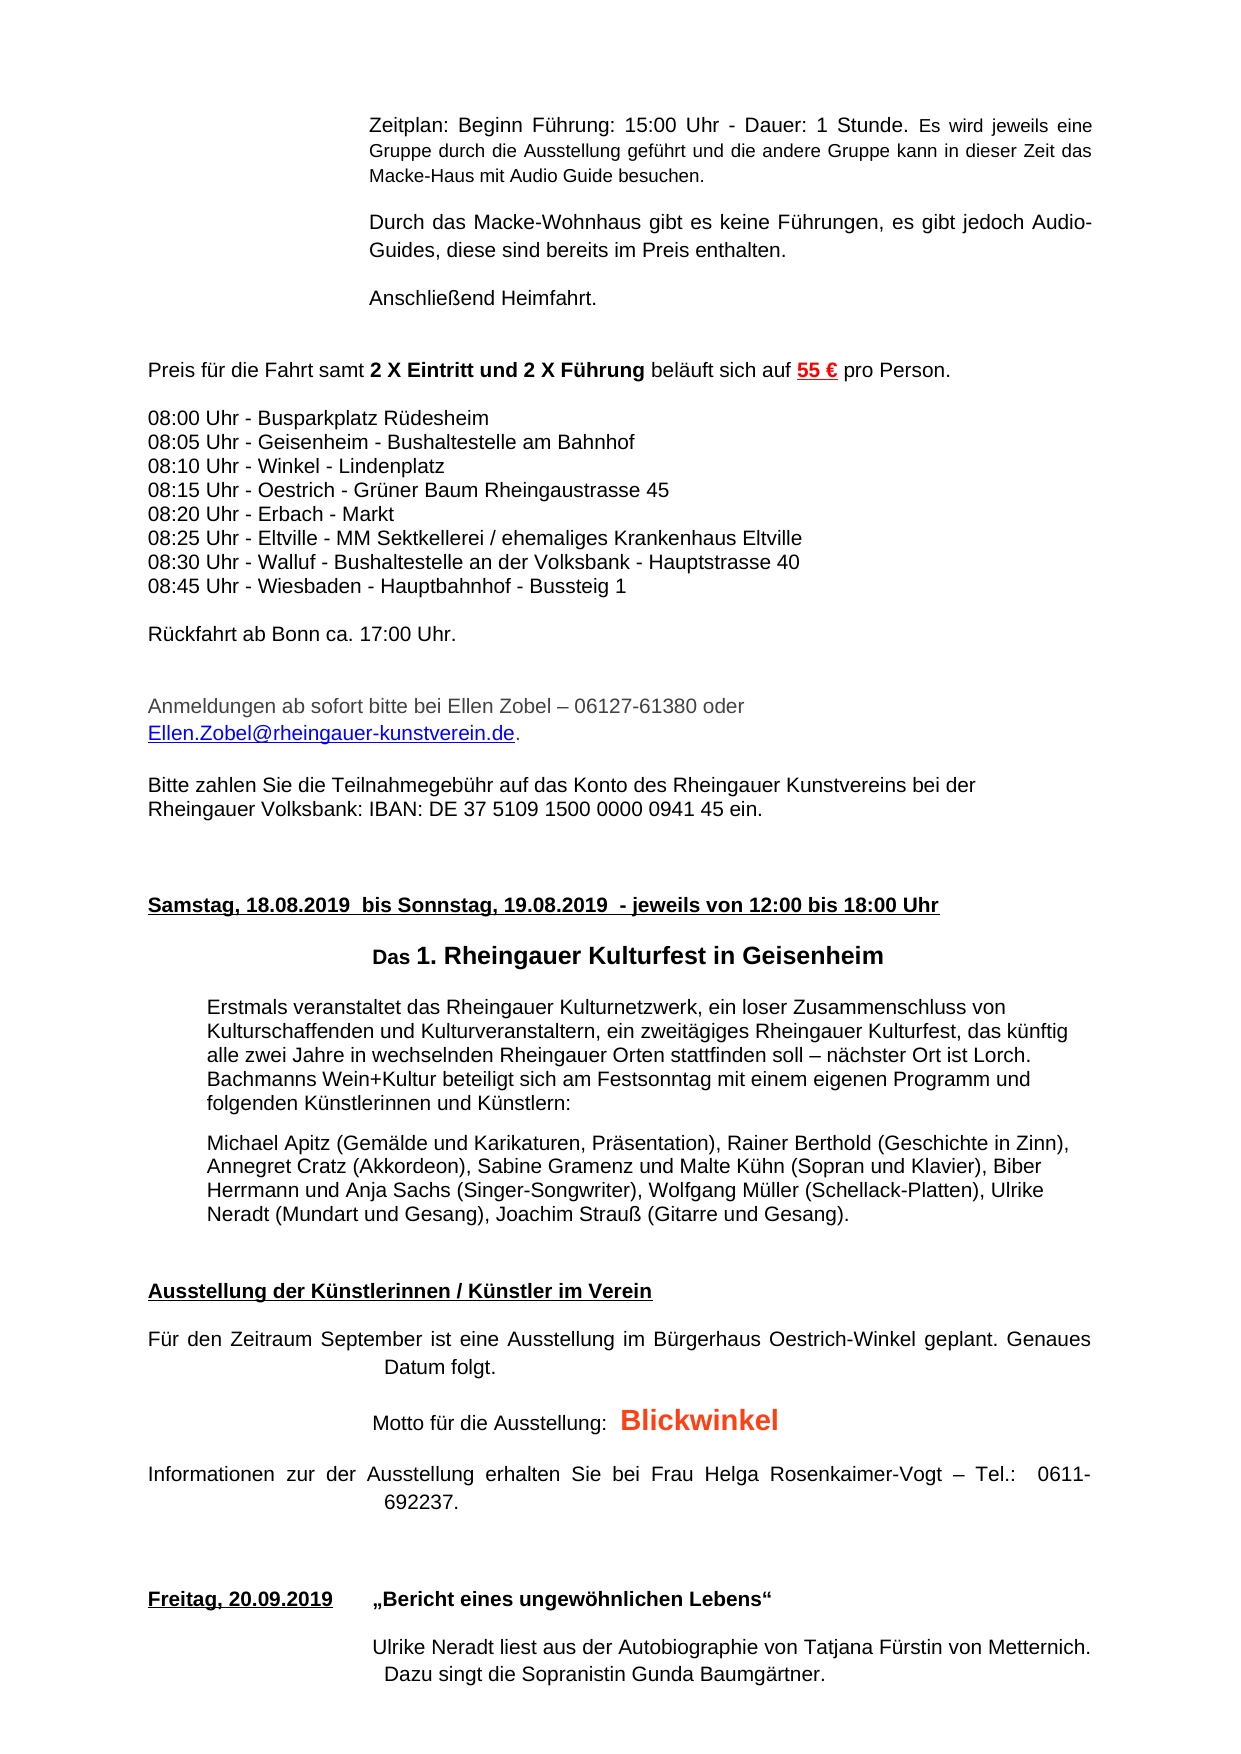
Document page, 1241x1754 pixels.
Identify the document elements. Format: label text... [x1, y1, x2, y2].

text Freitag, 20.09.2019 „Bericht eines ungewöhnlichen Lebens“ [148, 1586, 1093, 1610]
text Michael Apitz (Gemälde und Karikaturen, Präsentation), Rainer Berthold (Geschichte in Zinn), Annegret Cratz (Akkordeon), Sabine Gramenz und Malte Kühn (Sopran und Klavier), Biber Herrmann und Anja Sachs (Singer-Songwriter), Wolfgang Müller (Schellack-Platten), Ulrike Neradt (Mundart und Gesang), Joachim Strauß (Gitarre und Gesang). [207, 1130, 1093, 1226]
text 08:20 Uhr - Erbach - Markt [148, 502, 1093, 526]
text Zeitplan: Beginn Führung: 15:00 Uhr - Dauer: 1 Stunde. Es wird jeweils eine Gruppe durch die Ausstellung geführt und die andere Gruppe kann in dieser Zeit das Macke-Haus mit Audio Guide besuchen. [148, 112, 1093, 186]
text 08:25 Uhr - Eltville - MM Sektkellerei / ehemaliges Krankenhaus Eltville [148, 526, 1093, 550]
text 08:00 Uhr - Busparkplatz Rüdesheim [148, 406, 1093, 430]
text Motto für die Ausstellung: Blickwinkel [148, 1403, 1093, 1436]
text Ausstellung der Künstlerinnen / Künstler im Verein [148, 1279, 1093, 1303]
text Ulrike Neradt liest aus der Autobiographie von Tatjana Fürstin von Metternich. Dazu singt die Sopranistin Gunda Baumgärtner. [148, 1635, 1093, 1686]
text 08:45 Uhr - Wiesbaden - Hauptbahnhof - Bussteig 1 [148, 574, 1093, 598]
text 08:30 Uhr - Walluf - Bushaltestelle an der Volksbank - Hauptstrasse 40 [148, 550, 1093, 574]
text Bitte zahlen Sie die Teilnahmegebühr auf das Konto des Rheingauer Kunstvereins bei der [148, 773, 1093, 797]
text Anmeldungen ab sofort bitte bei Ellen Zobel – 06127-61380 oder [148, 694, 1093, 718]
text Für den Zeitraum September ist eine Ausstellung im Bürgerhaus Oestrich-Winkel geplant. Genaues Datum folgt. [148, 1327, 1093, 1378]
text 08:15 Uhr - Oestrich - Grüner Baum Rheingaustrasse 45 [148, 478, 1093, 502]
text Informationen zur der Ausstellung erhalten Sie bei Frau Helga Rosenkaimer-Vogt – Tel.: 0611-692237. [148, 1462, 1093, 1514]
text Anschließend Heimfahrt. [148, 286, 1093, 310]
text Rückfahrt ab Bonn ca. 17:00 Uhr. [148, 622, 1093, 646]
text Preis für die Fahrt samt 2 X Eintritt und 2 X Führung beläuft sich auf 55 € pro Person. [148, 358, 1093, 382]
text Erstmals veranstaltet das Rheingauer Kulturnetzwerk, ein loser Zusammenschluss von Kulturschaffenden und Kulturveranstaltern, ein zweitägiges Rheingauer Kulturfest, das künftig alle zwei Jahre in wechselnden Rheingauer Orten stattfinden soll – nächster Ort ist Lorch. Bachmanns Wein+Kultur beteiligt sich am Festsonntag mit einem eigenen Programm und folgenden Künstlerinnen und Künstlern: [207, 995, 1093, 1115]
text Rheingauer Volksbank: IBAN: DE 37 5109 1500 0000 0941 45 ein. [148, 797, 1093, 821]
text Durch das Macke-Wohnhaus gibt es keine Führungen, es gibt jedoch Audio-Guides, diese sind bereits im Preis enthalten. [148, 210, 1093, 262]
text Das 1. Rheingauer Kulturfest in Geisenheim [148, 941, 1093, 970]
text 08:10 Uhr - Winkel - Lindenplatz [148, 454, 1093, 478]
text 08:05 Uhr - Geisenheim - Bushaltestelle am Bahnhof [148, 430, 1093, 454]
text Samstag, 18.08.2019 bis Sonnstag, 19.08.2019 - jeweils von 12:00 bis 18:00 Uhr [148, 893, 1093, 917]
text Ellen.Zobel@rheingauer-kunstverein.de. [148, 721, 1093, 745]
